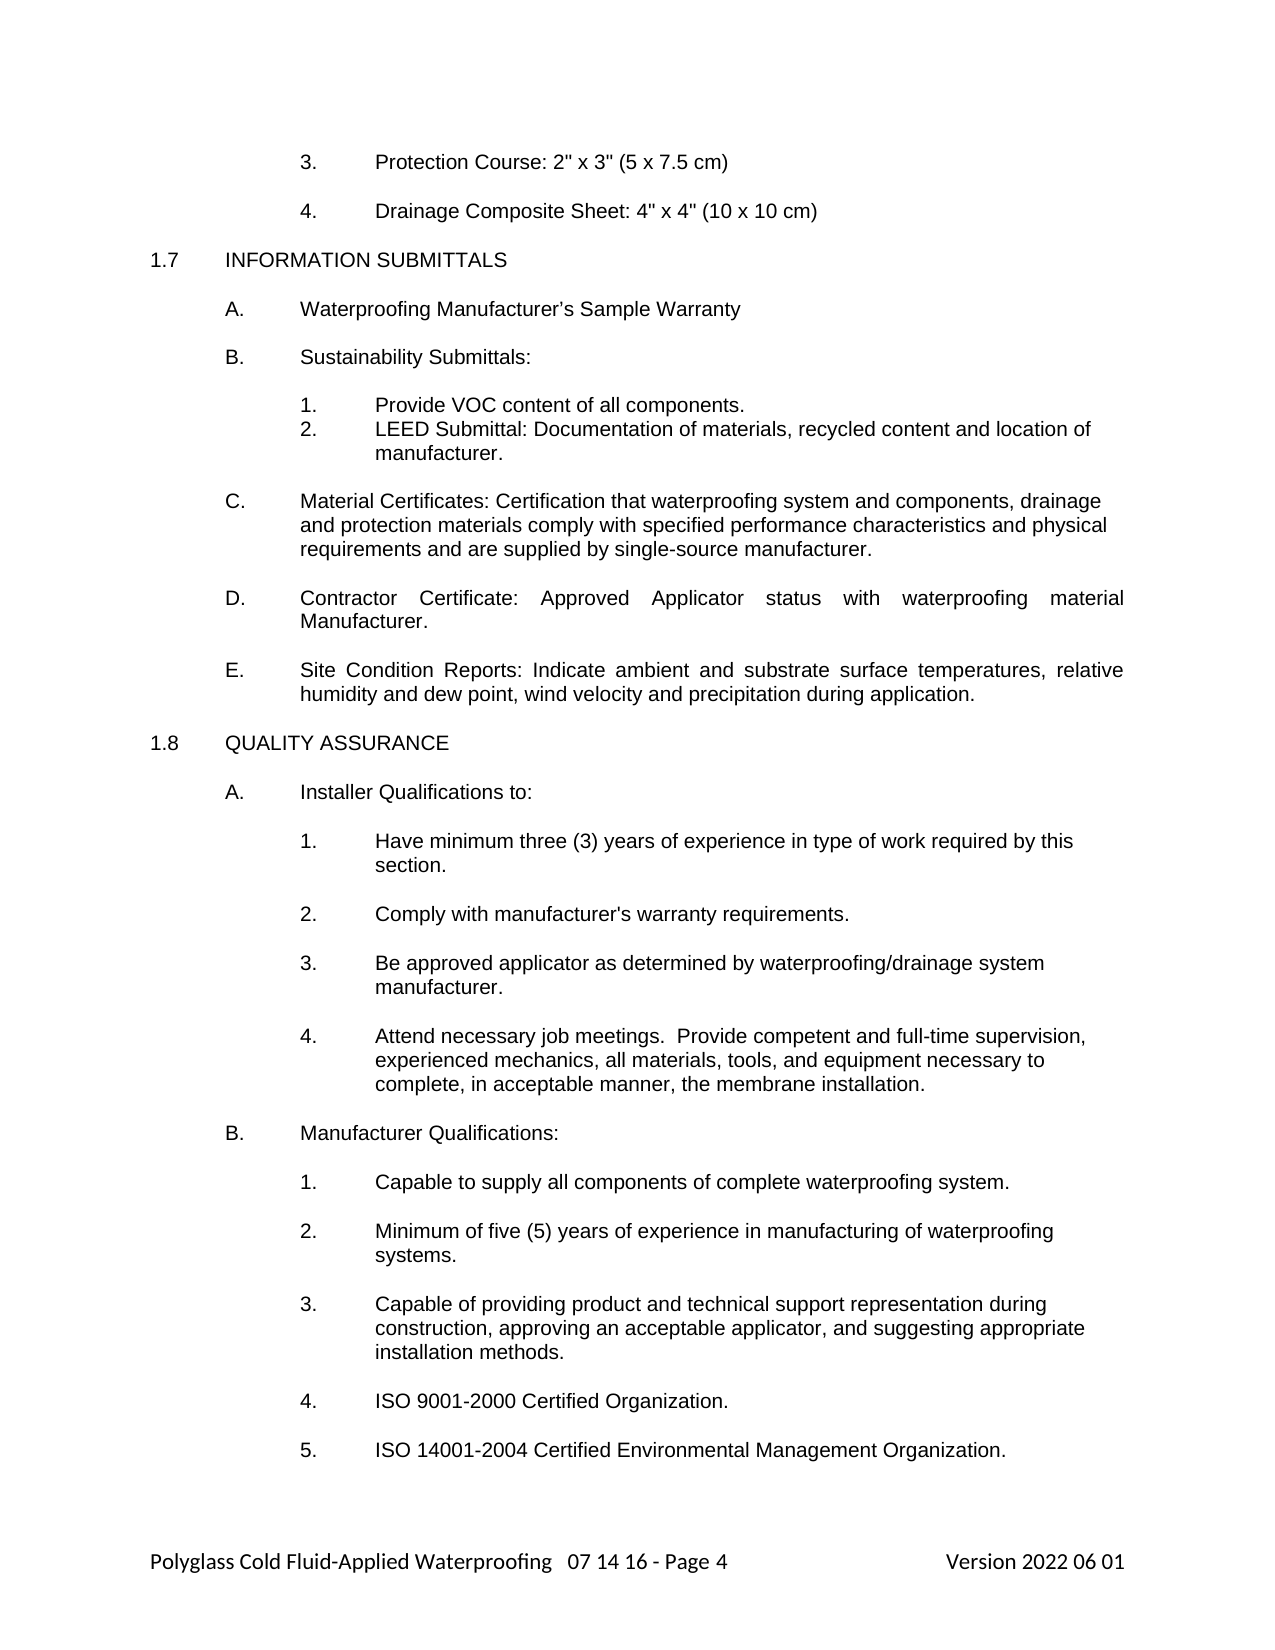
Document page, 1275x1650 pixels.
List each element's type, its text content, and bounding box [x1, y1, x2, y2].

list Capable to supply all components of complete waterproofing system. [300, 1170, 1125, 1194]
list ISO 14001-2004 Certified Environmental Management Organization. [300, 1437, 1125, 1461]
list Provide VOC content of all components. [300, 393, 1125, 417]
list Attend necessary job meetings. Provide competent and full-time supervision, experienced mechanics, all materials, tools, and equipment necessary to complete, in acceptable manner, the membrane installation. [300, 1024, 1125, 1096]
list Contractor Certificate: Approved Applicator status with waterproofing material Manufacturer. [225, 585, 1125, 633]
list LEED Submittal: Documentation of materials, recycled content and location of manufacturer. [300, 417, 1125, 464]
list ISO 9001-2000 Certified Organization. [300, 1388, 1125, 1412]
list Capable of providing product and technical support representation during construction, approving an acceptable applicator, and suggesting appropriate installation methods. [300, 1292, 1125, 1363]
list QUALITY ASSURANCE [150, 731, 1125, 755]
list Waterproofing Manufacturer’s Sample Warranty [225, 297, 1125, 321]
list Manufacturer Qualifications: [225, 1121, 1125, 1145]
list Comply with manufacturer's warranty requirements. [300, 902, 1125, 926]
list Sustainability Submittals: [225, 345, 1125, 369]
list Material Certificates: Certification that waterproofing system and components, drainage and protection materials comply with specified performance characteristics and physical requirements and are supplied by single-source manufacturer. [225, 488, 1125, 560]
list Site Condition Reports: Indicate ambient and substrate surface temperatures, relative humidity and dew point, wind velocity and precipitation during application. [225, 658, 1125, 706]
list Have minimum three (3) years of experience in type of work required by this section. [300, 829, 1125, 877]
list Protection Course: 2" x 3" (5 x 7.5 cm) [300, 150, 1125, 174]
list Installer Qualifications to: [225, 780, 1125, 804]
list Minimum of five (5) years of experience in manufacturing of waterproofing systems. [300, 1219, 1125, 1267]
list Be approved applicator as determined by waterproofing/drainage system manufacturer. [300, 951, 1125, 999]
list Drainage Composite Sheet: 4" x 4" (10 x 10 cm) [300, 199, 1125, 223]
list INFORMATION SUBMITTALS [150, 248, 1125, 272]
